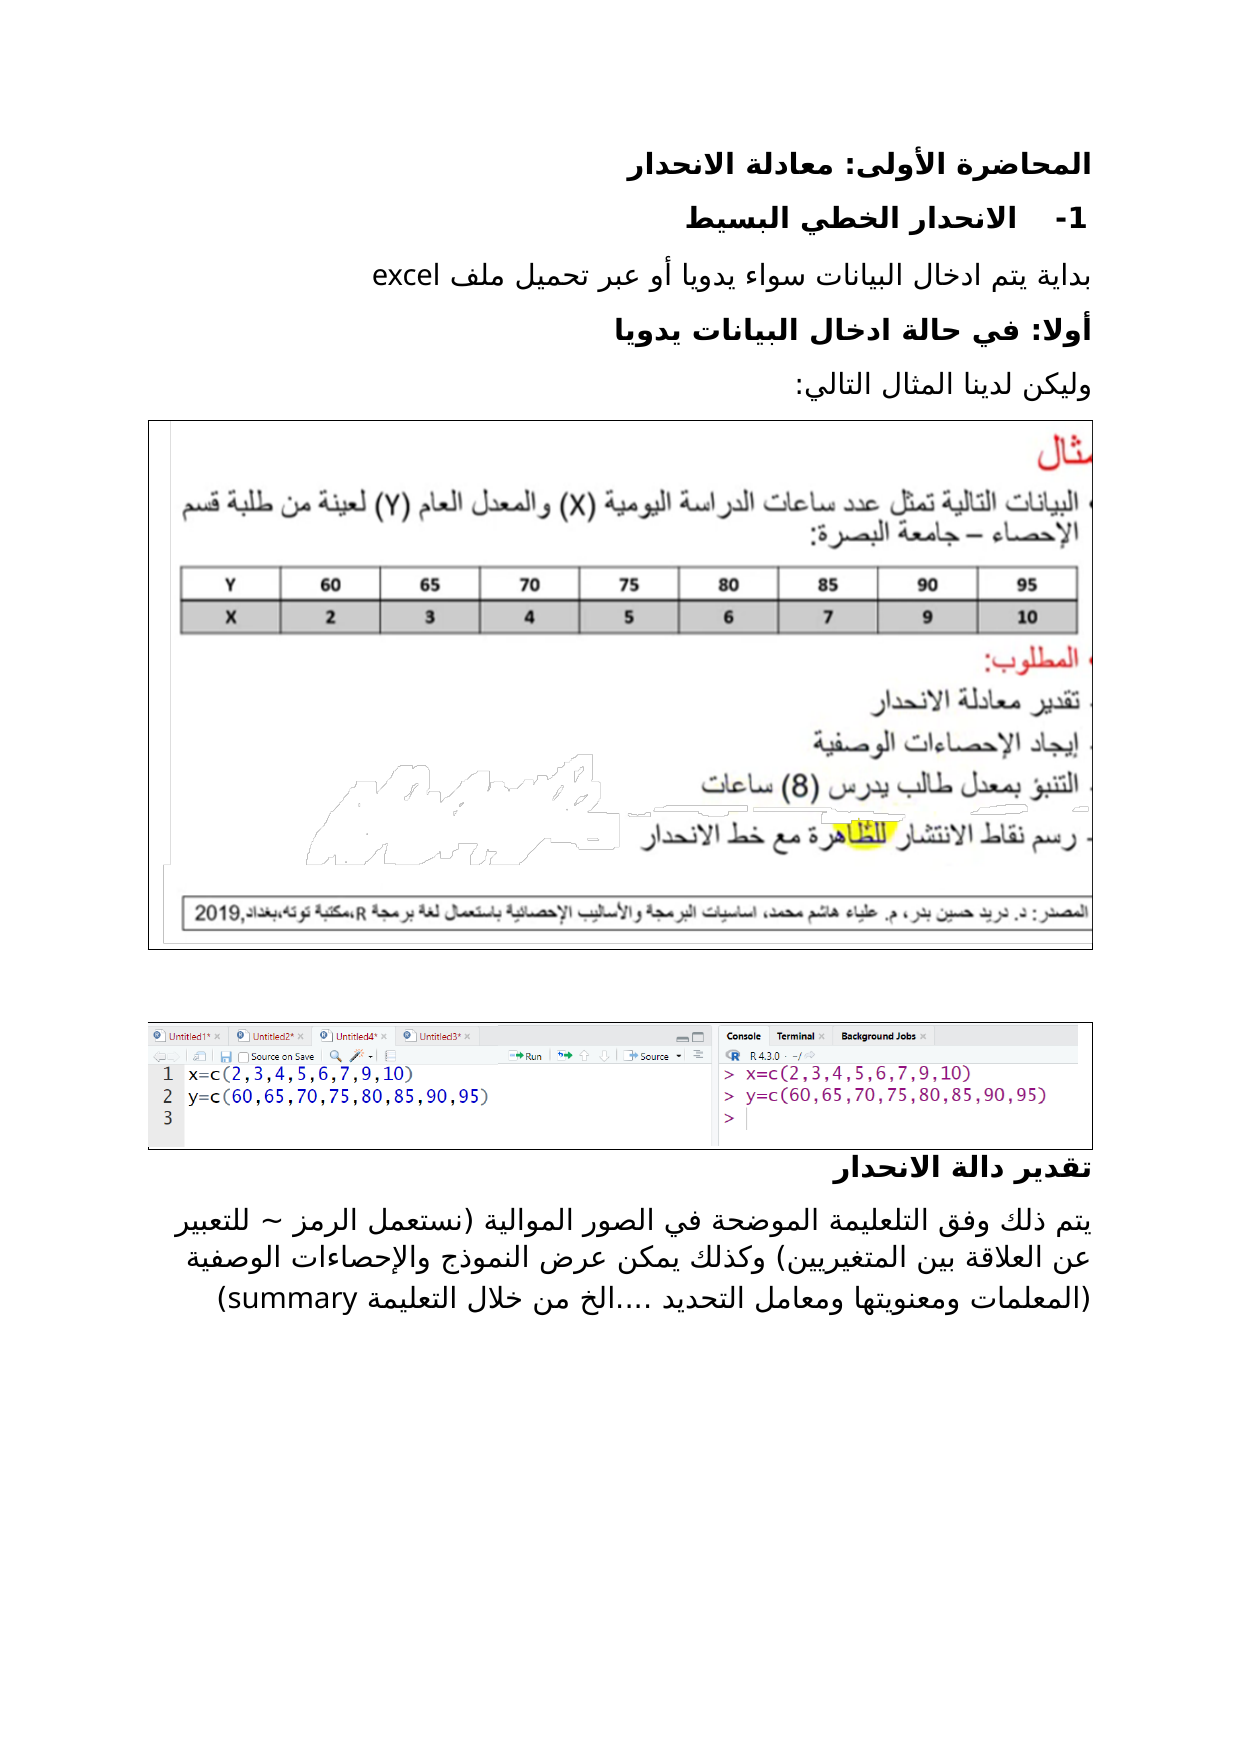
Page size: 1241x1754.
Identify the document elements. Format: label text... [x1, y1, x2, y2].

text بداية يتم ادخال البيانات سواء يدويا أو عبر تحميل ملف excel [148, 254, 1093, 294]
text تقدير دالة الانحدار [148, 1150, 1093, 1184]
text يتم ذلك وفق التلعليمة الموضحة في الصور الموالية (نستعمل الرمز ~ للتعبير عن العلاقة بين المتغيريين) وكذلك يمكن عرض النموذج والإحصاءات الوصفية (المعلمات ومعنويتها ومعامل التحديد ....الخ من خلال التعليمة summary) [148, 1204, 1093, 1317]
picture [159, 421, 1093, 950]
table_header [1081, 1023, 1092, 1149]
text المحاضرة الأولى: معادلة الانحدار [148, 148, 1093, 182]
list الانحدار الخطي البسيط [148, 201, 1055, 235]
picture [148, 1023, 1081, 1150]
text أولا: في حالة ادخال البيانات يدويا [148, 314, 1093, 348]
table_header [149, 421, 159, 949]
text وليكن لدينا المثال التالي: [148, 367, 1093, 401]
